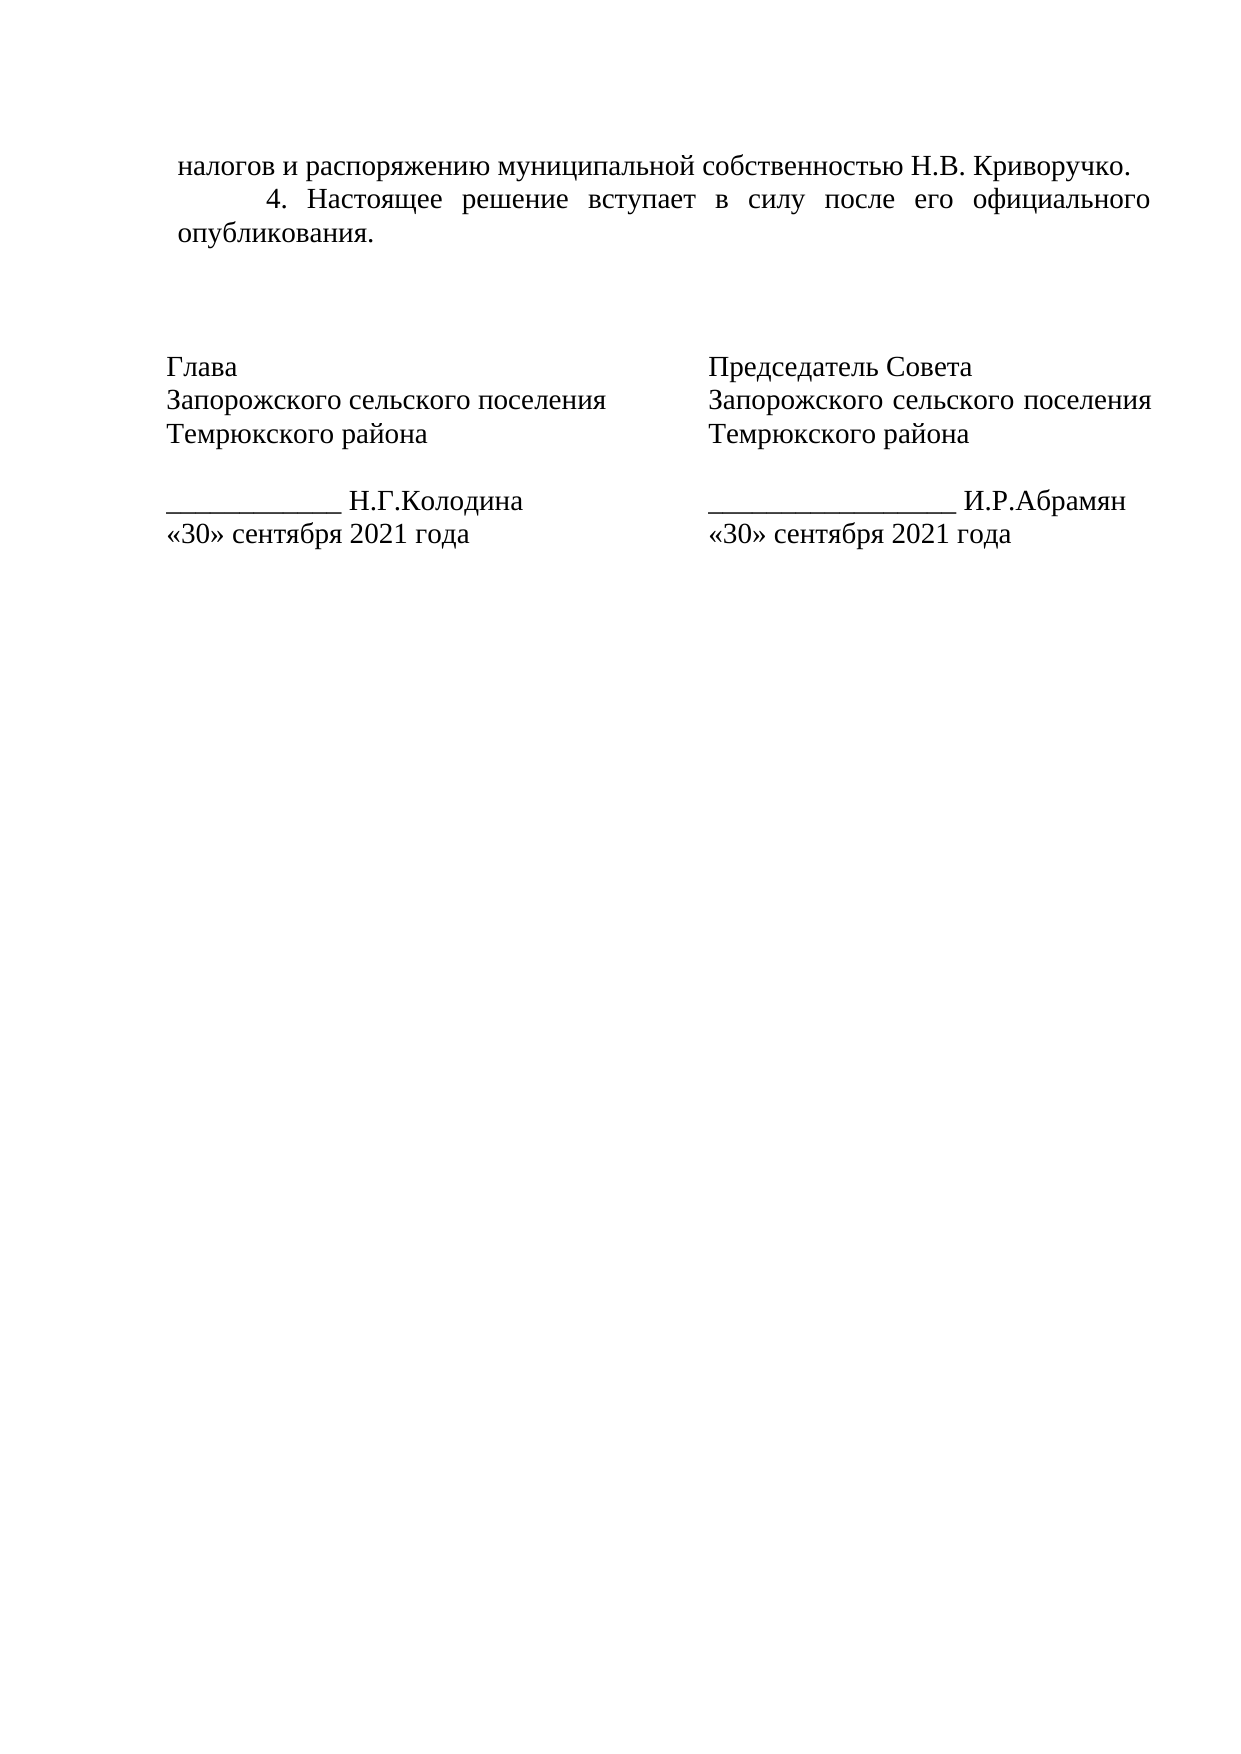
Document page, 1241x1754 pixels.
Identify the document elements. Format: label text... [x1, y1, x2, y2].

text 4. Настоящее решение вступает в силу после его официального опубликования. [177, 181, 1152, 248]
text налогов и распоряжению муниципальной собственностью Н.В. Криворучко. [177, 148, 1152, 181]
table_header Председатель Совета Запорожского сельского поселения Темрюкского района _________________ И.Р.Абрамян «30» сентября 2021 года [697, 349, 1163, 574]
table_header Глава Запорожского сельского поселения Темрюкского района ____________ Н.Г.Колодина «30» сентября 2021 года [155, 349, 697, 574]
